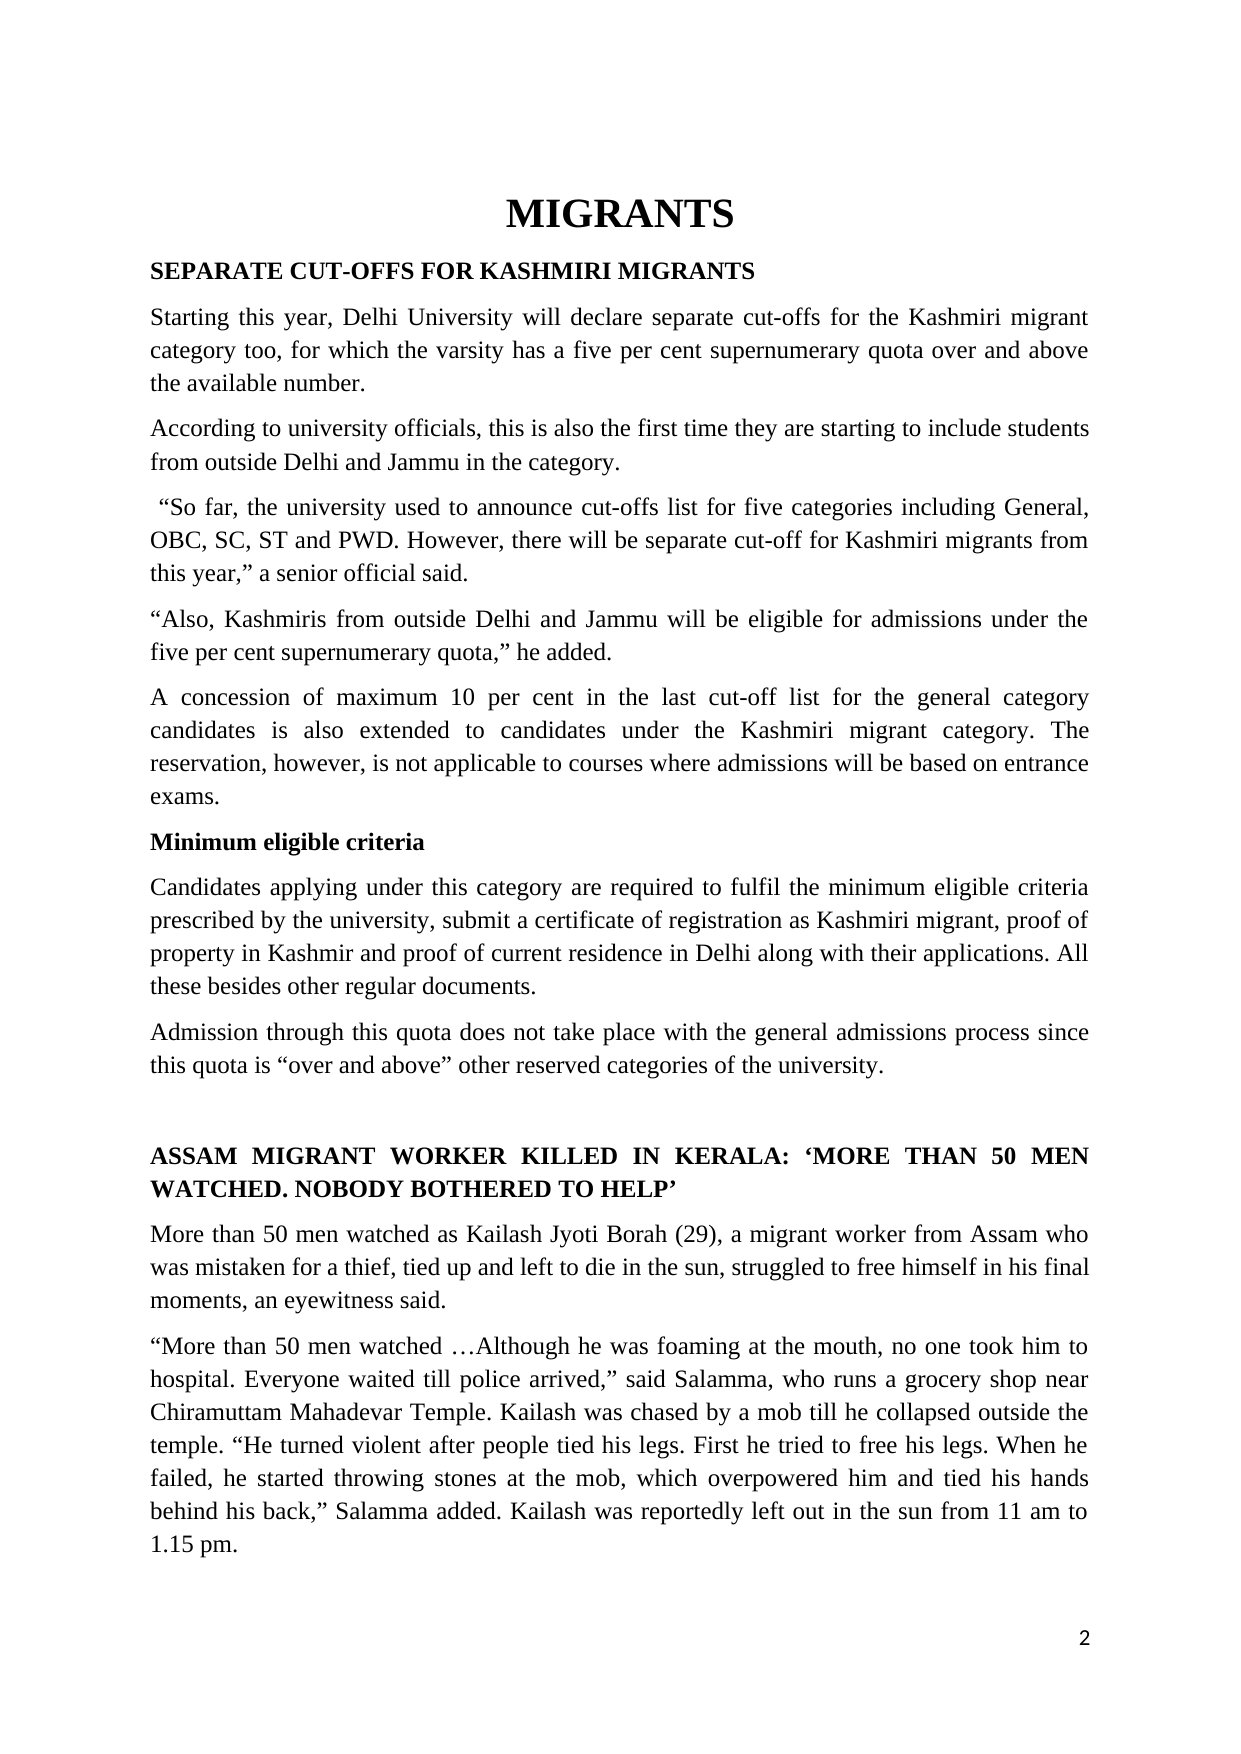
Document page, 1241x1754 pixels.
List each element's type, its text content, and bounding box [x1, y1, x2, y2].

text MIGRANTS [150, 189, 1090, 237]
text “So far, the university used to announce cut-offs list for five categories including General, OBC, SC, ST and PWD. However, there will be separate cut-off for Kashmiri migrants from this year,” a senior official said. [150, 492, 1090, 587]
text SEPARATE CUT-OFFS FOR KASHMIRI MIGRANTS [150, 256, 1090, 285]
text According to university officials, this is also the first time they are starting to include students from outside Delhi and Jammu in the category. [150, 413, 1090, 475]
text Candidates applying under this category are required to fulfil the minimum eligible criteria prescribed by the university, submit a certificate of registration as Kashmiri migrant, proof of property in Kashmir and proof of current residence in Delhi along with their applications. All these besides other regular documents. [150, 872, 1090, 1000]
text A concession of maximum 10 per cent in the last cut-off list for the general category candidates is also extended to candidates under the Kashmiri migrant category. The reservation, however, is not applicable to courses where admissions will be based on entrance exams. [150, 682, 1090, 810]
text Starting this year, Delhi University will declare separate cut-offs for the Kashmiri migrant category too, for which the varsity has a five per cent supernumerary quota over and above the available number. [150, 302, 1090, 397]
text Admission through this quota does not take place with the general admissions process since this quota is “over and above” other reserved categories of the university. [150, 1017, 1090, 1079]
text Minimum eligible criteria [150, 827, 1090, 856]
text More than 50 men watched as Kailash Jyoti Borah (29), a migrant worker from Assam who was mistaken for a thief, tied up and left to die in the sun, struggled to free himself in his final moments, an eyewitness said. [150, 1219, 1090, 1314]
text ASSAM MIGRANT WORKER KILLED IN KERALA: ‘MORE THAN 50 MEN WATCHED. NOBODY BOTHERED TO HELP’ [150, 1141, 1090, 1203]
text “More than 50 men watched …Although he was foaming at the mouth, no one took him to hospital. Everyone waited till police arrived,” said Salamma, who runs a grocery shop near Chiramuttam Mahadevar Temple. Kailash was chased by a mob till he collapsed outside the temple. “He turned violent after people tied his legs. First he tried to free his legs. When he failed, he started throwing stones at the mob, which overpowered him and tied his hands behind his back,” Salamma added. Kailash was reportedly left out in the sun from 11 am to 1.15 pm. [150, 1331, 1090, 1558]
text “Also, Kashmiris from outside Delhi and Jammu will be eligible for admissions under the five per cent supernumerary quota,” he added. [150, 604, 1090, 665]
